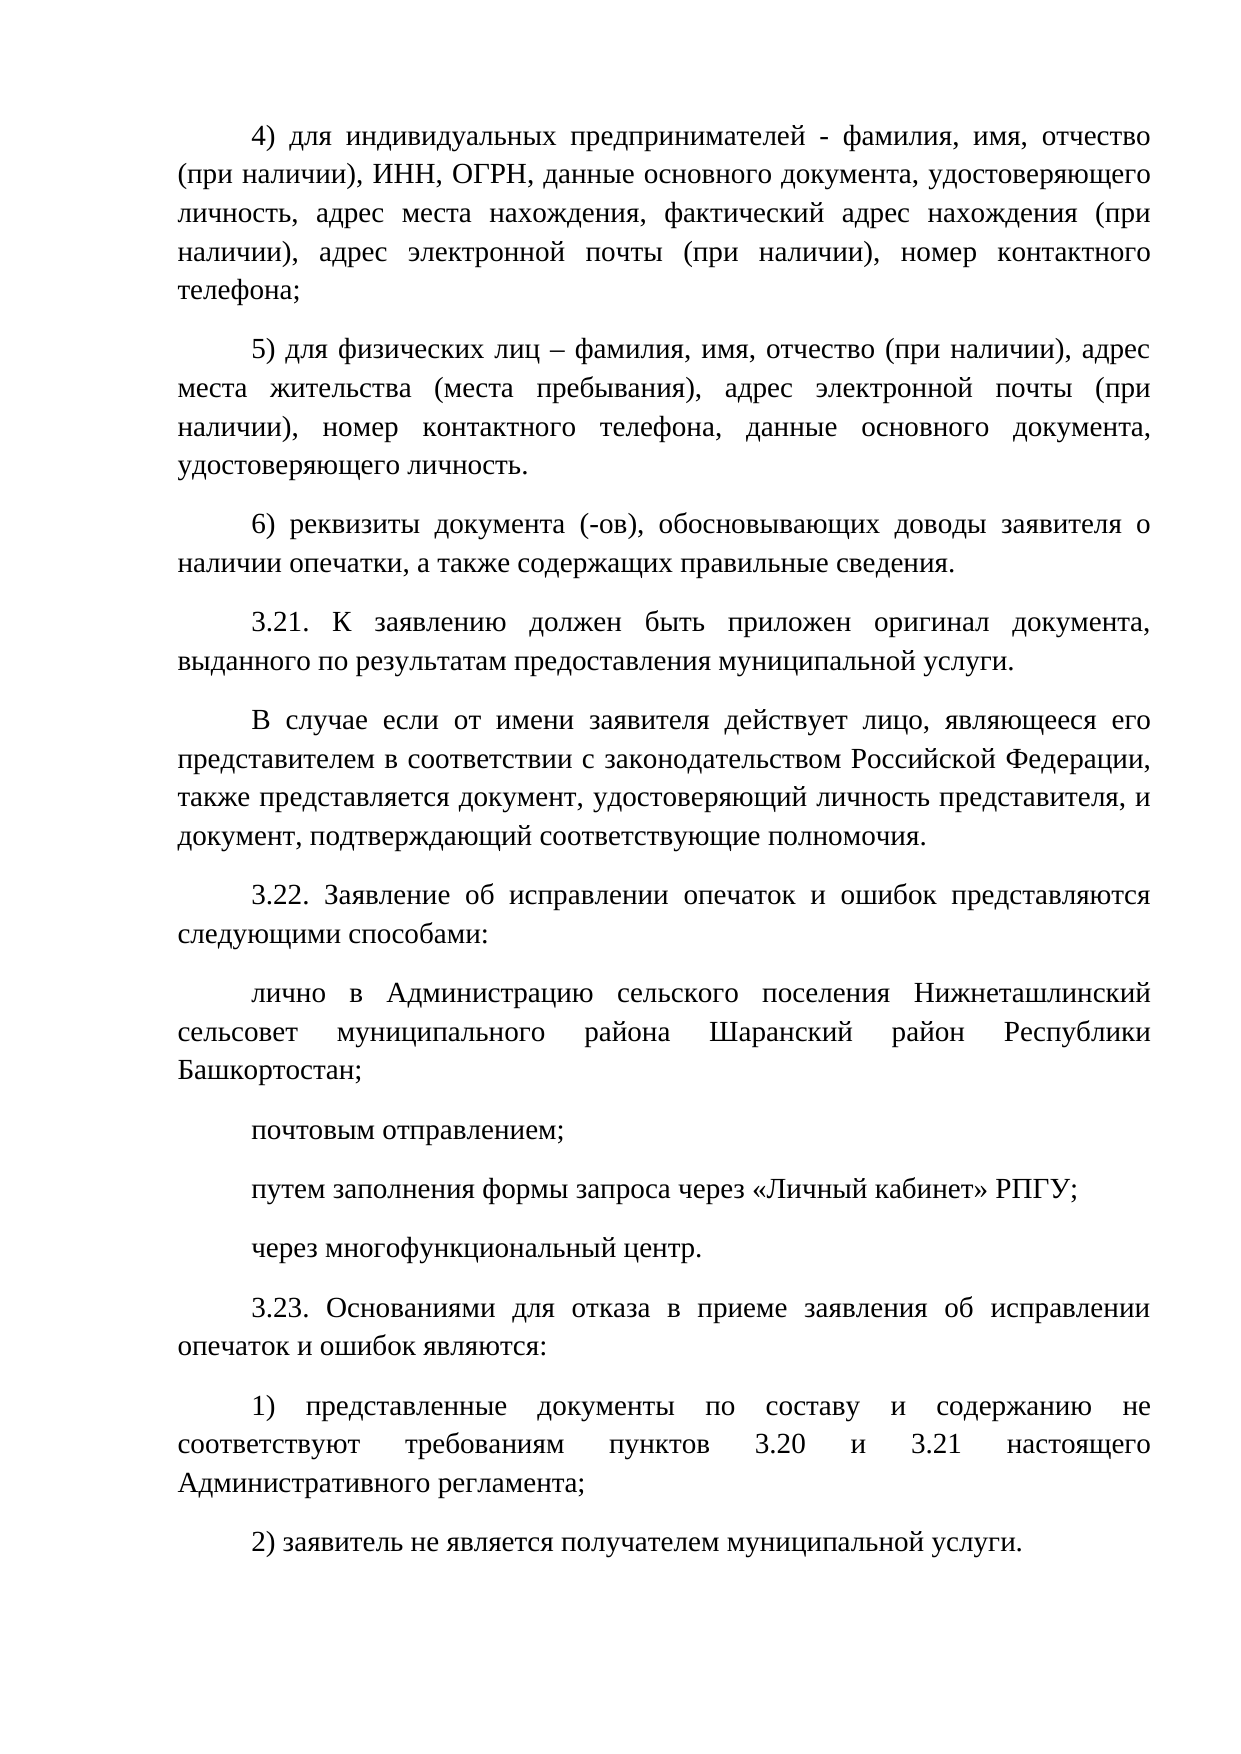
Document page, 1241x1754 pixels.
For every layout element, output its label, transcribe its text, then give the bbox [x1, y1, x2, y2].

text лично в Администрацию сельского поселения Нижнеташлинский сельсовет муниципального района Шаранский район Республики Башкортостан; [177, 975, 1152, 1086]
text 5) для физических лиц – фамилия, имя, отчество (при наличии), адрес места жительства (места пребывания), адрес электронной почты (при наличии), номер контактного телефона, данные основного документа, удостоверяющего личность. [177, 332, 1152, 481]
text 1) представленные документы по составу и содержанию не соответствуют требованиям пунктов 3.20 и 3.21 настоящего Административного регламента; [177, 1388, 1152, 1498]
text 4) для индивидуальных предпринимателей - фамилия, имя, отчество (при наличии), ИНН, ОГРН, данные основного документа, удостоверяющего личность, адрес места нахождения, фактический адрес нахождения (при наличии), адрес электронной почты (при наличии), номер контактного телефона; [177, 118, 1152, 306]
text В случае если от имени заявителя действует лицо, являющееся его представителем в соответствии с законодательством Российской Федерации, также представляется документ, удостоверяющий личность представителя, и документ, подтверждающий соответствующие полномочия. [177, 702, 1152, 852]
text почтовым отправлением; [177, 1112, 1152, 1145]
text 3.21. К заявлению должен быть приложен оригинал документа, выданного по результатам предоставления муниципальной услуги. [177, 604, 1152, 677]
text 3.23. Основаниями для отказа в приеме заявления об исправлении опечаток и ошибок являются: [177, 1290, 1152, 1362]
text через многофункциональный центр. [177, 1231, 1152, 1264]
text 6) реквизиты документа (-ов), обосновывающих доводы заявителя о наличии опечатки, а также содержащих правильные сведения. [177, 507, 1152, 579]
text путем заполнения формы запроса через «Личный кабинет» РПГУ; [177, 1171, 1152, 1205]
text 3.22. Заявление об исправлении опечаток и ошибок представляются следующими способами: [177, 877, 1152, 949]
text 2) заявитель не является получателем муниципальной услуги. [177, 1524, 1152, 1558]
